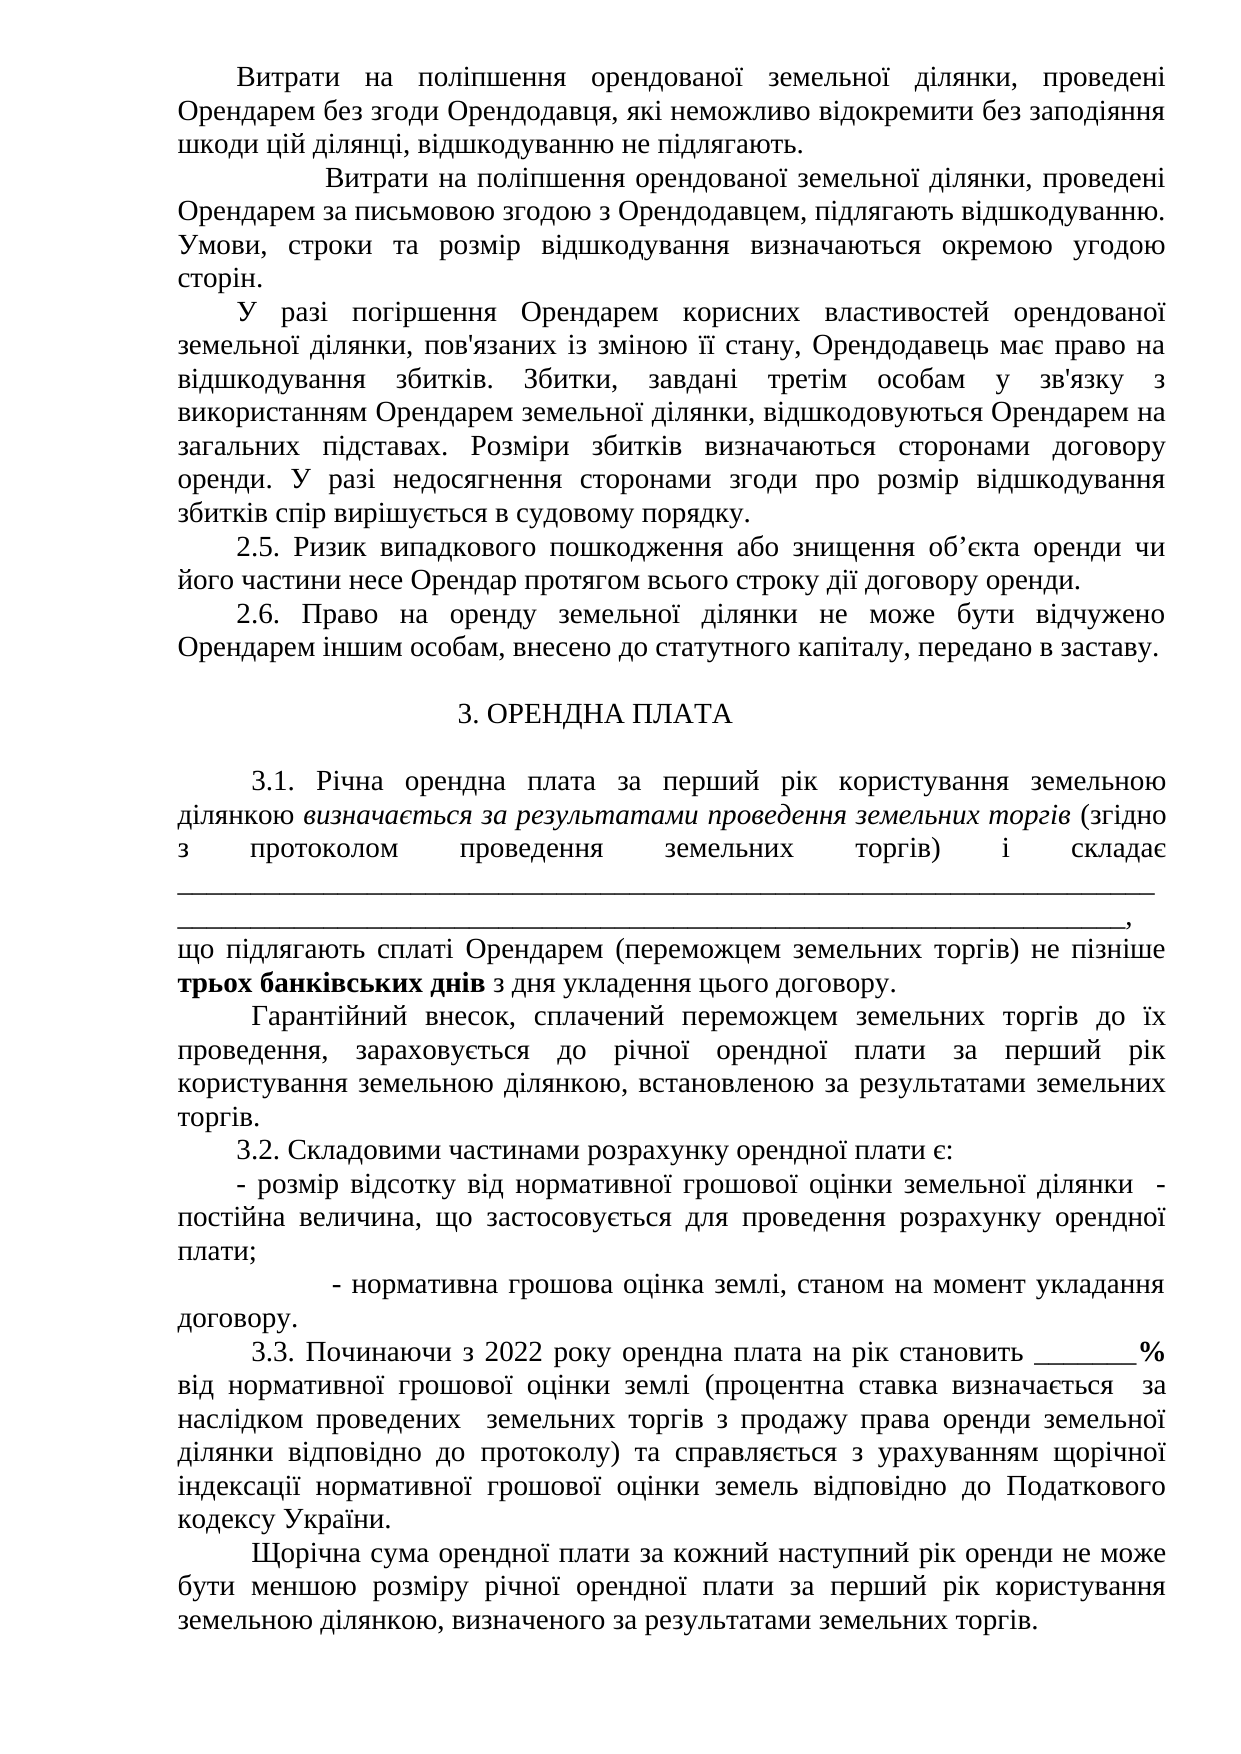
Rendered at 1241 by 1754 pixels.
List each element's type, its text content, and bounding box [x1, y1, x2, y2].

text Гарантійний внесок, сплачений переможцем земельних торгів до їх проведення, зараховується до річної орендної плати за перший рік користування земельною ділянкою, встановленою за результатами земельних торгів. [177, 998, 1167, 1132]
text 2.5. Ризик випадкового пошкодження або знищення об’єкта оренди чи його частини несе Орендар протягом всього строку дії договору оренди. [177, 529, 1167, 596]
text У разі погіршення Орендарем корисних властивостей орендованої земельної ділянки, пов'язаних із зміною її стану, Орендодавець має право на відшкодування збитків. Збитки, завдані третім особам у зв'язку з використанням Орендарем земельної ділянки, відшкодовуються Орендарем на загальних підставах. Розміри збитків визначаються сторонами договору оренди. У разі недосягнення сторонами згоди про розмір відшкодування збитків спір вирішується в судовому порядку. [177, 294, 1167, 529]
text 3.2. Складовими частинами розрахунку орендної плати є: [177, 1132, 1167, 1166]
text Щорічна сума орендної плати за кожний наступний рік оренди не може бути меншою розміру річної орендної плати за перший рік користування земельною ділянкою, визначеного за результатами земельних торгів. [177, 1535, 1167, 1636]
text 2.6. Право на оренду земельної ділянки не може бути відчужено Орендарем іншим особам, внесено до статутного капіталу, передано в заставу. [177, 596, 1167, 663]
text - нормативна грошова оцінка землі, станом на момент укладання договору. [177, 1267, 1167, 1334]
text 3.3. Починаючи з 2022 року орендна плата на рік становить _______% від нормативної грошової оцінки землі (процентна ставка визначається за наслідком проведених земельних торгів з продажу права оренди земельної ділянки відповідно до протоколу) та справляється з урахуванням щорічної індексації нормативної грошової оцінки земель відповідно до Податкового кодексу України. [177, 1334, 1167, 1535]
text - розмір відсотку від нормативної грошової оцінки земельної ділянки - постійна величина, що застосовується для проведення розрахунку орендної плати; [177, 1166, 1167, 1267]
text Витрати на поліпшення орендованої земельної ділянки, проведені Орендарем без згоди Орендодавця, які неможливо відокремити без заподіяння шкоди цій ділянці, відшкодуванню не підлягають. [177, 59, 1167, 160]
text Витрати на поліпшення орендованої земельної ділянки, проведені Орендарем за письмовою згодою з Орендодавцем, підлягають відшкодуванню. Умови, строки та розмір відшкодування визначаються окремою угодою сторін. [177, 160, 1167, 294]
text 3. ОРЕНДНА ПЛАТА [398, 696, 1167, 730]
text 3.1. Річна орендна плата за перший рік користування земельною ділянкою визначається за результатами проведення земельних торгів (згідно з протоколом проведення земельних торгів) і складає ____________________________________________________________________________________________________________________________________, що підлягають сплаті Орендарем (переможцем земельних торгів) не пізніше трьох банківських днів з дня укладення цього договору. [177, 763, 1167, 998]
